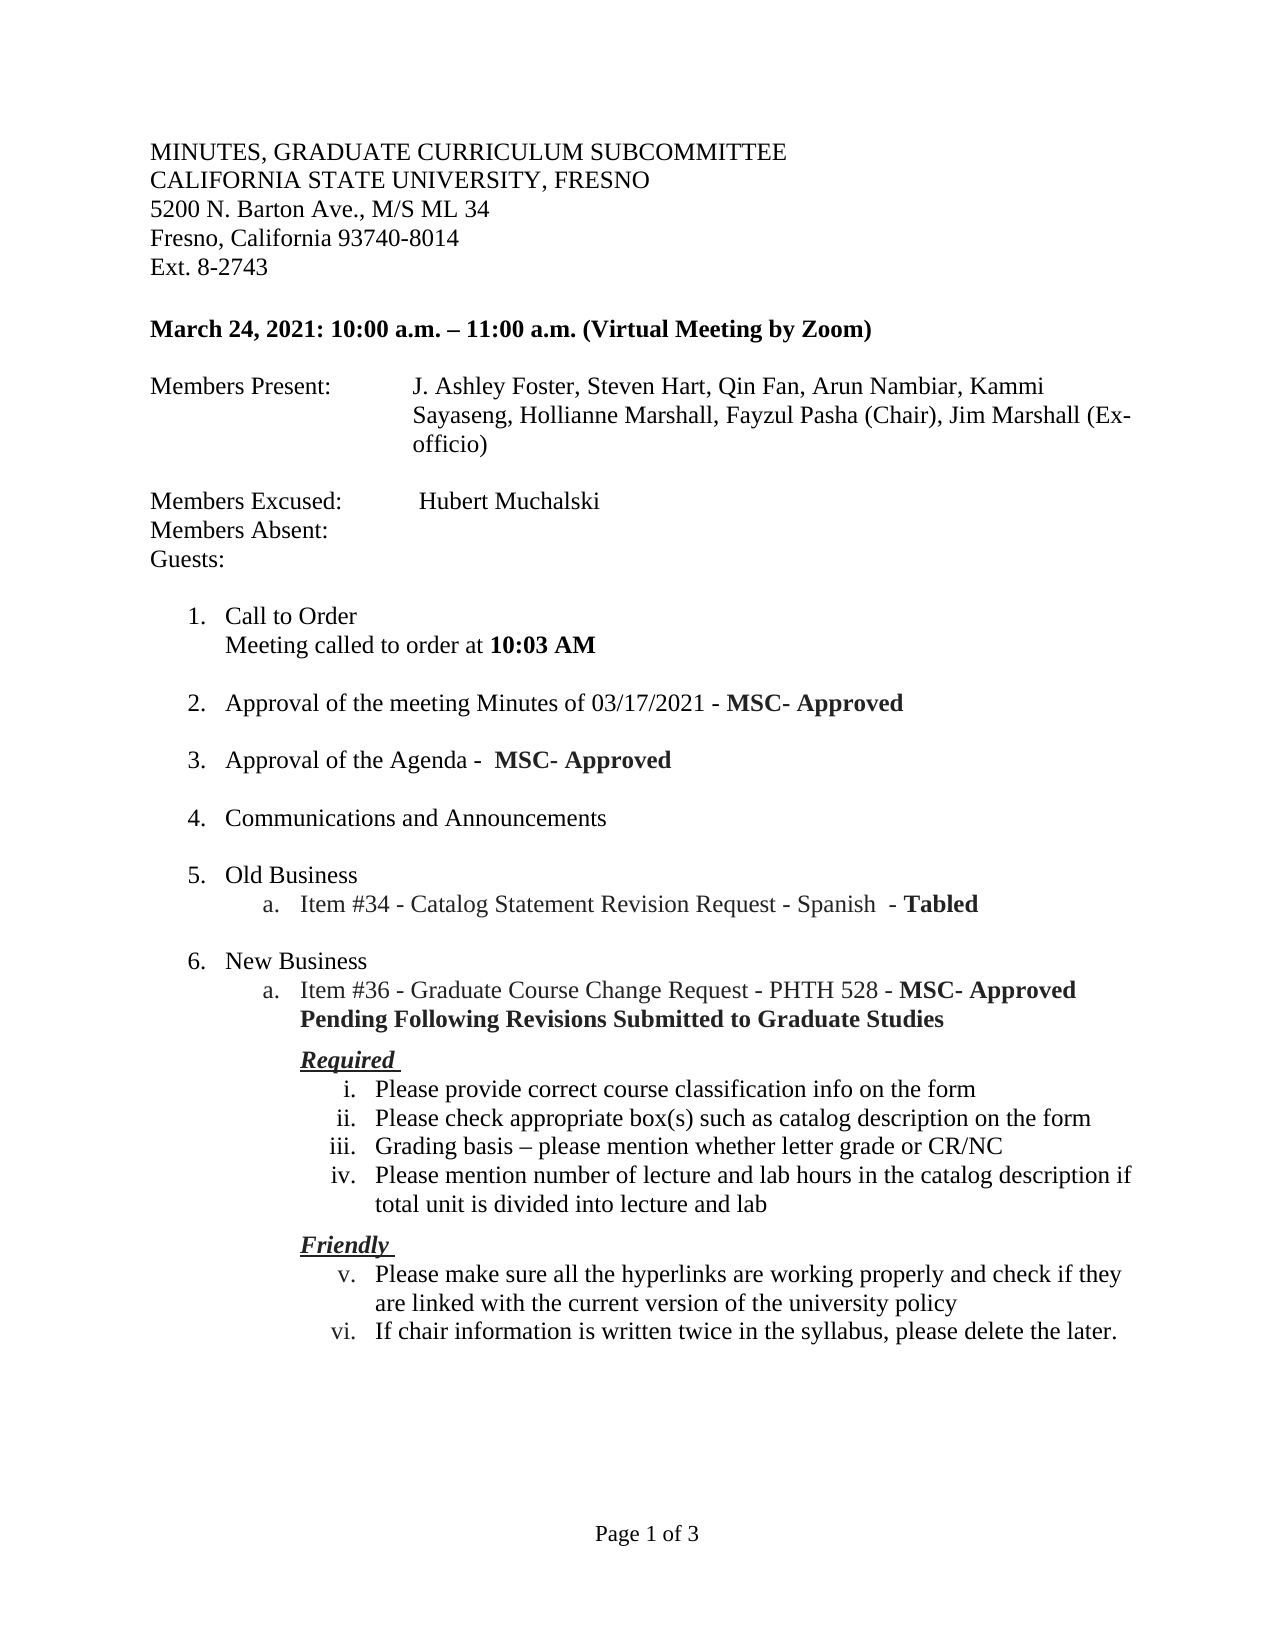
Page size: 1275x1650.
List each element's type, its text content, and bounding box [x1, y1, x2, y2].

list Item #34 - Catalog Statement Revision Request - Spanish - Tabled [262, 889, 1144, 918]
list Please provide correct course classification info on the form [356, 1074, 1144, 1103]
list New Business [187, 946, 1144, 975]
text CALIFORNIA STATE UNIVERSITY, FRESNO [150, 165, 1144, 194]
list Item #36 - Graduate Course Change Request - PHTH 528 - MSC- Approved Pending Following Revisions Submitted to Graduate Studies [262, 975, 1144, 1033]
list Approval of the meeting Minutes of 03/17/2021 - MSC- Approved [187, 688, 1144, 716]
list Grading basis – please mention whether letter grade or CR/NC [356, 1131, 1144, 1160]
text March 24, 2021: 10:00 a.m. – 11:00 a.m. (Virtual Meeting by Zoom) [150, 314, 1144, 343]
text Members Present: J. Ashley Foster, Steven Hart, Qin Fan, Arun Nambiar, Kammi Sayaseng, Hollianne Marshall, Fayzul Pasha (Chair), Jim Marshall (Ex-officio) [150, 371, 1144, 458]
list Please check appropriate box(s) such as catalog description on the form [356, 1103, 1144, 1131]
list Please make sure all the hyperlinks are working properly and check if they are linked with the current version of the university policy [356, 1259, 1144, 1316]
text Members Excused: Hubert Muchalski [150, 486, 1144, 515]
text Members Absent: [150, 515, 1144, 544]
list Old Business [187, 860, 1144, 889]
list Please mention number of lecture and lab hours in the catalog description if total unit is divided into lecture and lab [356, 1160, 1144, 1218]
text Minutes, Graduate Curriculum Subcommittee [150, 137, 1144, 165]
list Friendly [300, 1230, 1144, 1259]
list Approval of the Agenda - MSC- Approved [187, 745, 1144, 774]
text Meeting called to order at 10:03 AM [150, 630, 1144, 659]
text Fresno, California 93740-8014 [150, 223, 1144, 252]
list If chair information is written twice in the syllabus, please delete the later. [356, 1316, 1144, 1345]
text Guests: [150, 544, 1144, 573]
text 5200 N. Barton Ave., M/S ML 34 [150, 194, 1144, 223]
text Ext. 8-2743 [150, 252, 1144, 280]
list Required [300, 1045, 1144, 1074]
list Call to Order [187, 601, 1144, 630]
list Communications and Announcements [187, 803, 1144, 831]
